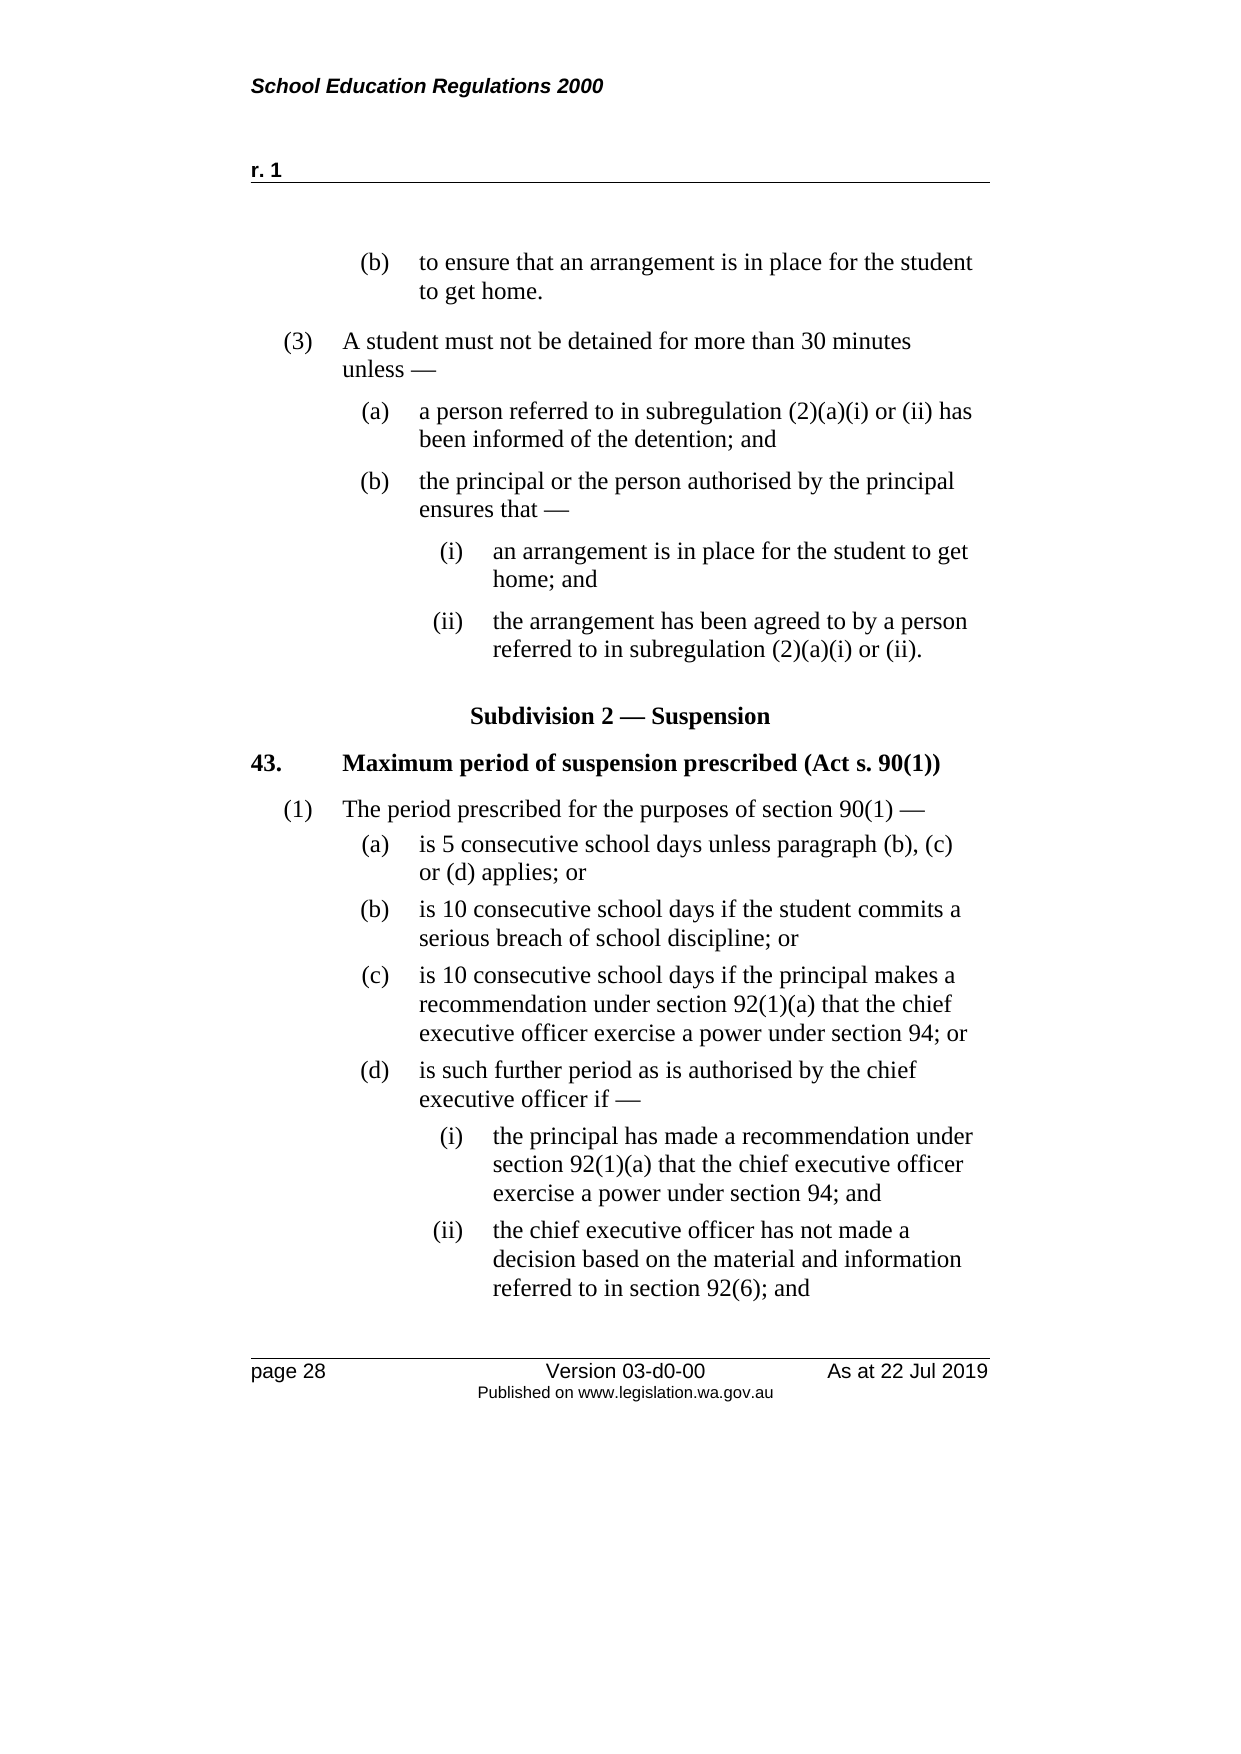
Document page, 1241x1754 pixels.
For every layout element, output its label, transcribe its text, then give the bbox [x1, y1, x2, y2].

text (i) an arrangement is in place for the student to get home; and [251, 536, 990, 593]
subtitle Subdivision 2 — Suspension [251, 701, 990, 729]
text (c) is 10 consecutive school days if the principal makes a recommendation under section 92(1)(a) that the chief executive officer exercise a power under section 94; or [251, 960, 990, 1047]
subtitle 43. Maximum period of suspension prescribed (Act s. 90(1)) [251, 748, 990, 777]
text (i) the principal has made a recommendation under section 92(1)(a) that the chief executive officer exercise a power under section 94; and [251, 1121, 990, 1207]
text (3) A student must not be detained for more than 30 minutes unless — [251, 326, 990, 383]
text (a) is 5 consecutive school days unless paragraph (b), (c) or (d) applies; or [251, 829, 990, 886]
text (ii) the arrangement has been agreed to by a person referred to in subregulation (2)(a)(i) or (ii). [251, 606, 990, 663]
text (ii) the chief executive officer has not made a decision based on the material and information referred to in section 92(6); and [251, 1215, 990, 1302]
text (b) the principal or the person authorised by the principal ensures that — [251, 466, 990, 523]
text (a) a person referred to in subregulation (2)(a)(i) or (ii) has been informed of the detention; and [251, 396, 990, 453]
text (b) is 10 consecutive school days if the student commits a serious breach of school discipline; or [251, 894, 990, 952]
text (d) is such further period as is authorised by the chief executive officer if — [251, 1055, 990, 1112]
text (1) The period prescribed for the purposes of section 90(1) — [251, 794, 990, 822]
text (b) to ensure that an arrangement is in place for the student to get home. [251, 247, 990, 305]
